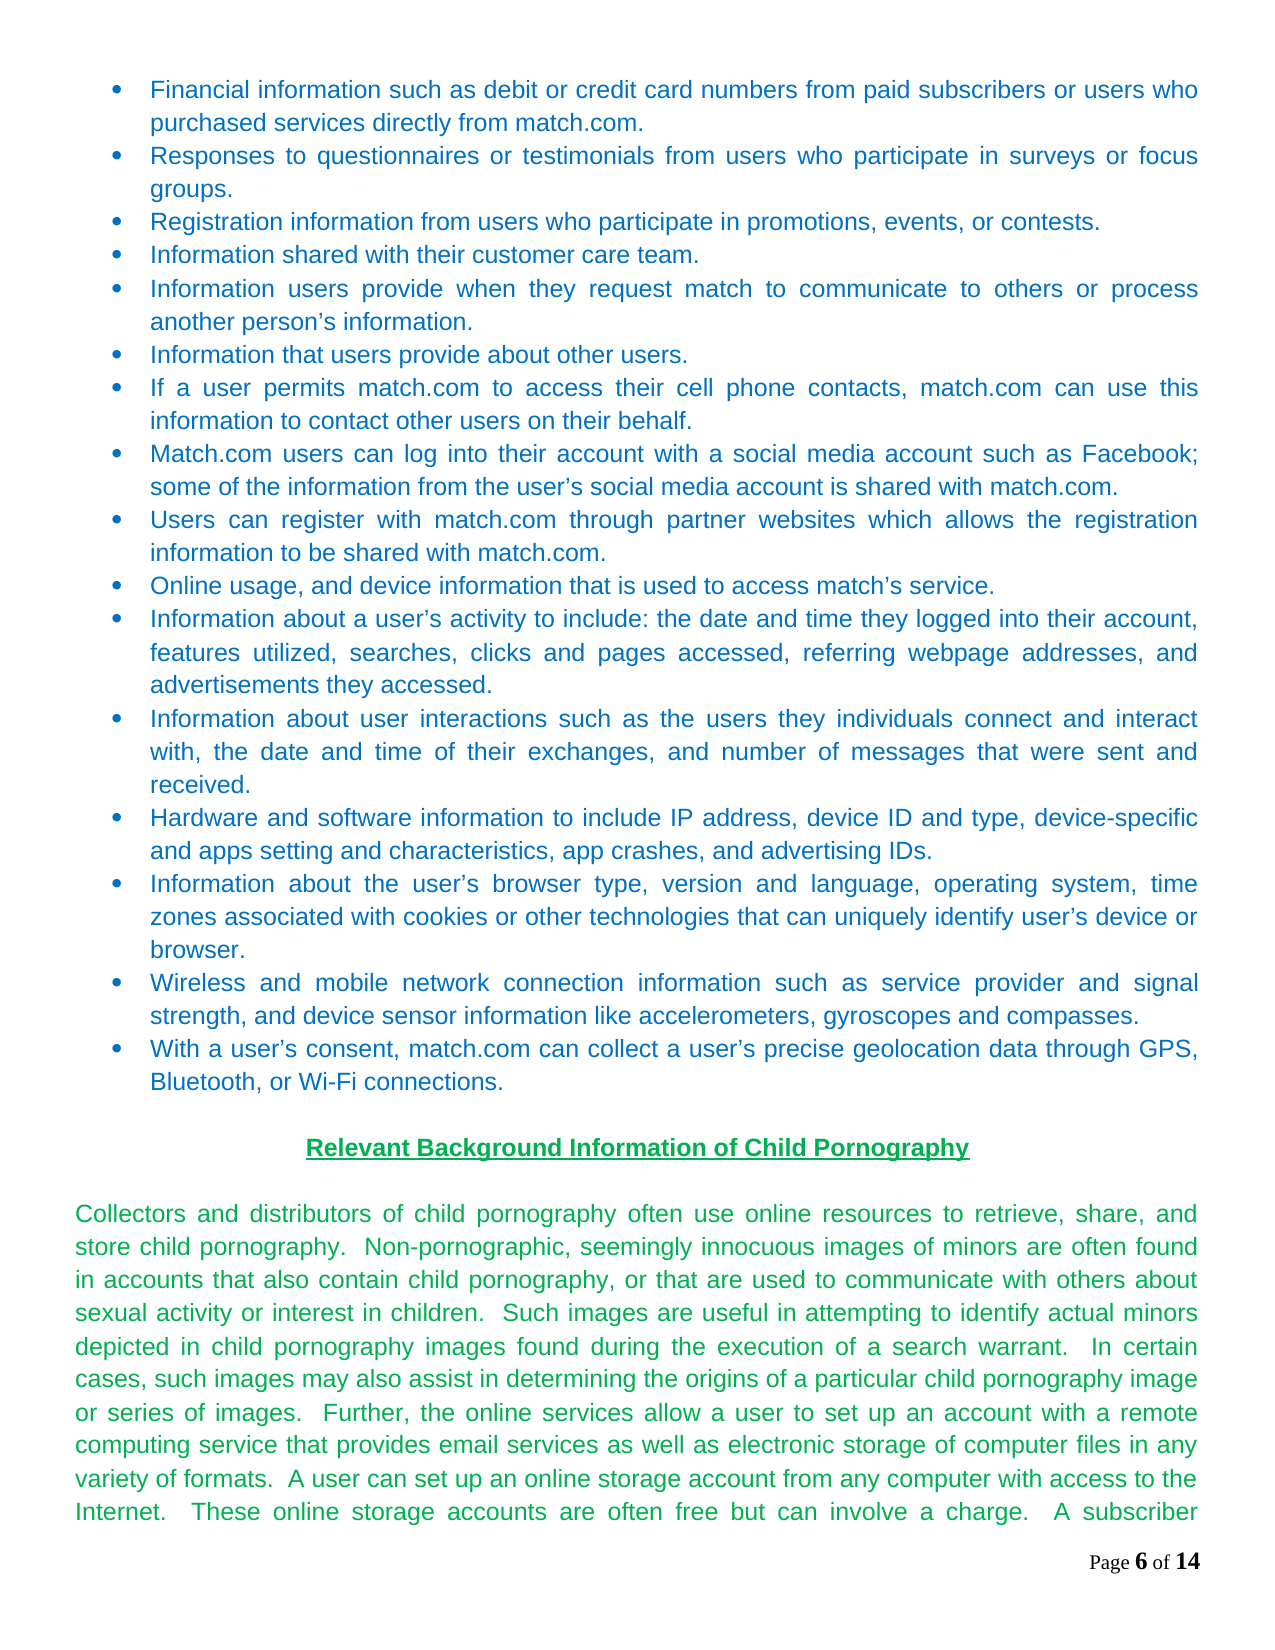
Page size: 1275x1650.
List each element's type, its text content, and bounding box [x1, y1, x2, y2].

list Financial information such as debit or credit card numbers from paid subscribers or users who purchased services directly from match.com. [112, 75, 1200, 137]
list With a user’s consent, match.com can collect a user’s precise geolocation data through GPS, Bluetooth, or Wi-Fi connections. [112, 1034, 1200, 1096]
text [75, 1199, 1200, 1525]
list Information about a user’s activity to include: the date and time they logged into their account, features utilized, searches, clicks and pages accessed, referring webpage addresses, and advertisements they accessed. [112, 604, 1200, 699]
list Users can register with match.com through partner websites which allows the registration information to be shared with match.com. [112, 505, 1200, 567]
list Match.com users can log into their account with a social media account such as Facebook; some of the information from the user’s social media account is shared with match.com. [112, 439, 1200, 501]
text Relevant Background Information of Child Pornography [75, 1133, 1200, 1162]
list Online usage, and device information that is used to access match’s service. [112, 571, 1200, 600]
list Information about the user’s browser type, version and language, operating system, time zones associated with cookies or other technologies that can uniquely identify user’s device or browser. [112, 869, 1200, 964]
list Wireless and mobile network connection information such as service provider and signal strength, and device sensor information like accelerometers, gyroscopes and compasses. [112, 968, 1200, 1030]
list If a user permits match.com to access their cell phone contacts, match.com can use this information to contact other users on their behalf. [112, 373, 1200, 435]
list Responses to questionnaires or testimonials from users who participate in surveys or focus groups. [112, 141, 1200, 203]
list Information about user interactions such as the users they individuals connect and interact with, the date and time of their exchanges, and number of messages that were sent and received. [112, 703, 1200, 798]
list Registration information from users who participate in promotions, events, or contests. [112, 207, 1200, 236]
list Information shared with their customer care team. [112, 240, 1200, 269]
list Information that users provide about other users. [112, 340, 1200, 368]
list Information users provide when they request match to communicate to others or process another person’s information. [112, 273, 1200, 335]
list Hardware and software information to include IP address, device ID and type, device-specific and apps setting and characteristics, app crashes, and advertising IDs. [112, 803, 1200, 864]
